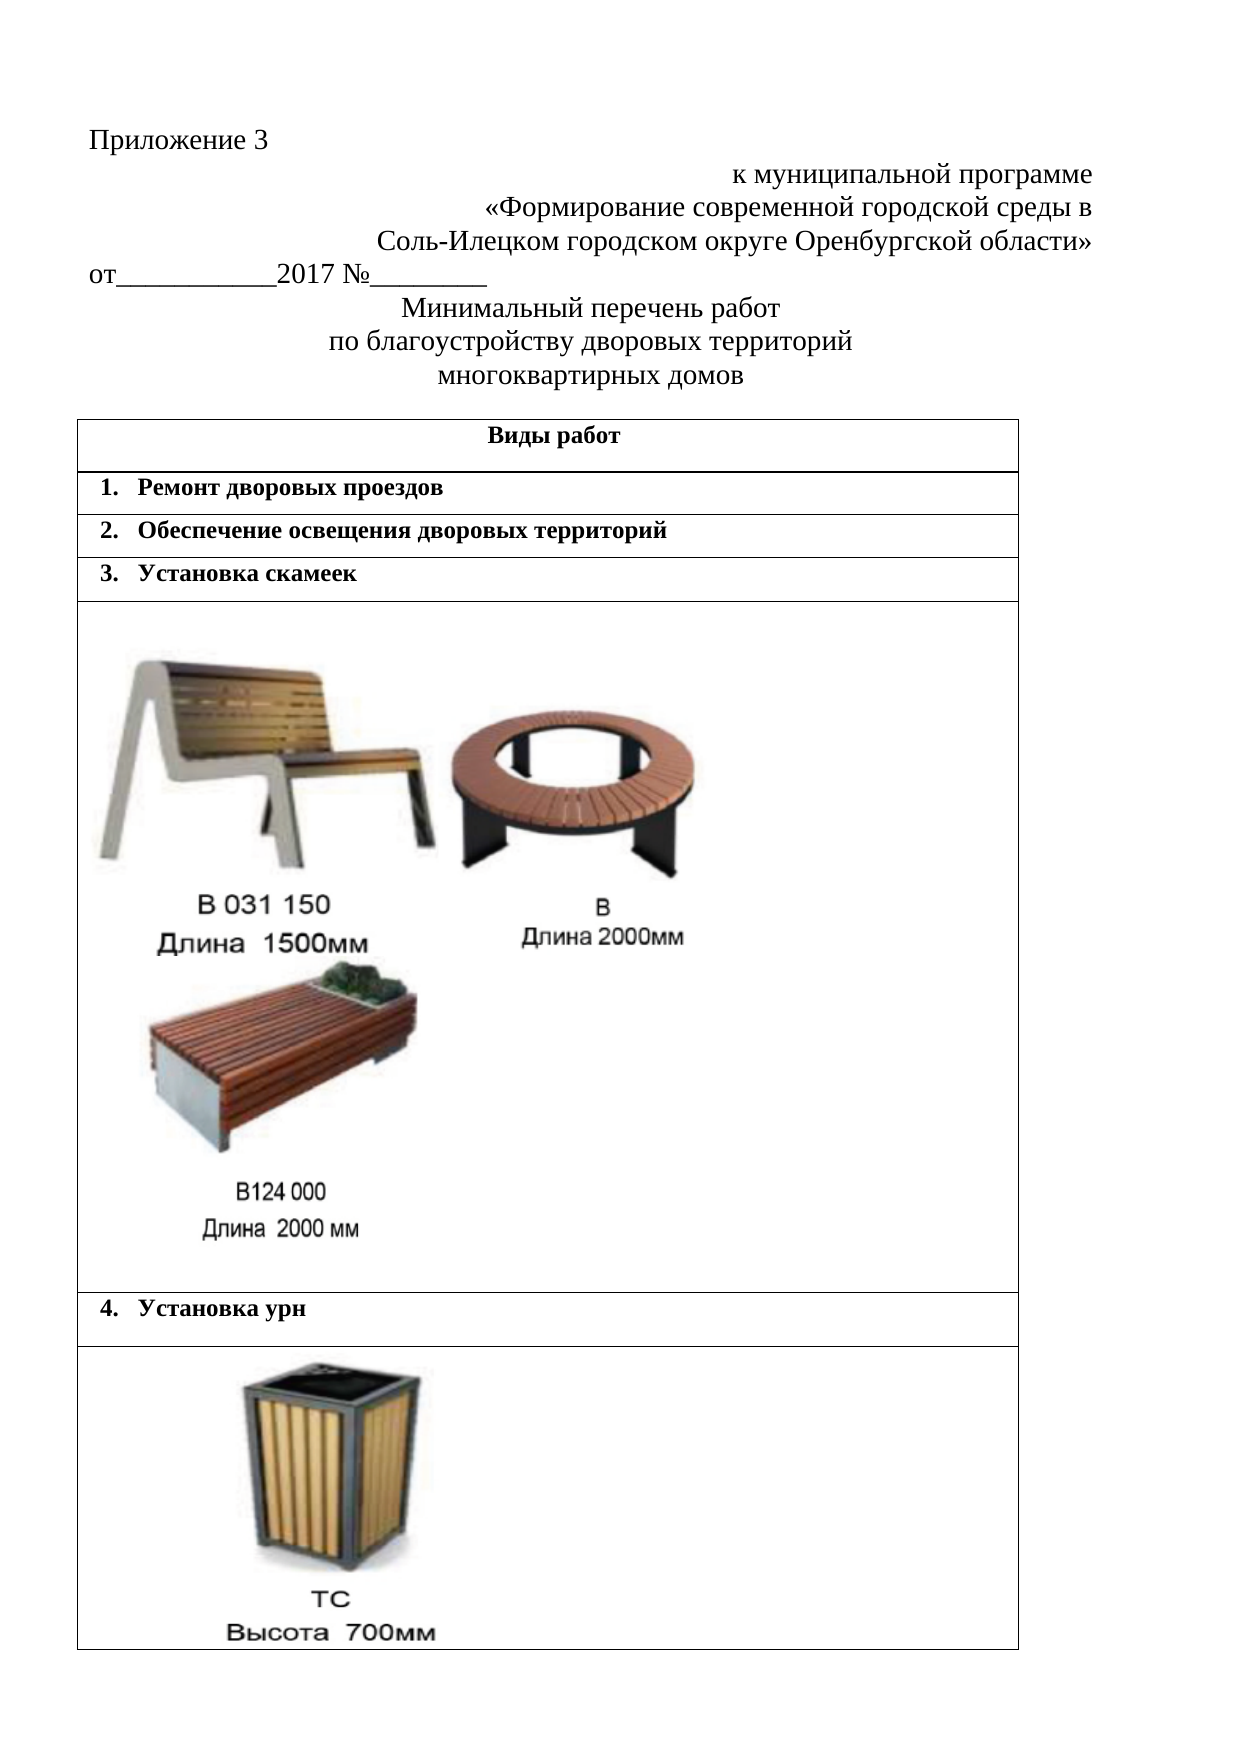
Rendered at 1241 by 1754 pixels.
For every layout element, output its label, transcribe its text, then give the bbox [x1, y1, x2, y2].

table_cell [78, 602, 1018, 1292]
picture [88, 645, 717, 1250]
table_cell Установка урн [78, 1293, 1018, 1346]
table_cell [492, 1347, 1018, 1649]
table_cell Установка скамеек [78, 558, 1018, 601]
text Минимальный перечень работ [89, 290, 1092, 323]
text от___________2017 №________ [89, 256, 1092, 290]
text Соль-Илецком городском округе Оренбургской области» [89, 223, 1092, 256]
text к муниципальной программе «Формирование современной городской среды в [89, 156, 1092, 223]
table_cell Обеспечение освещения дворовых территорий [78, 515, 1018, 557]
table_cell Ремонт дворовых проездов [78, 473, 1018, 514]
table_header Виды работ [78, 420, 1018, 471]
text по благоустройству дворовых территорий [89, 323, 1092, 357]
table_cell [78, 1347, 147, 1649]
text многоквартирных домов [89, 357, 1092, 391]
text Приложение 3 [89, 122, 1092, 156]
picture [147, 1347, 492, 1649]
